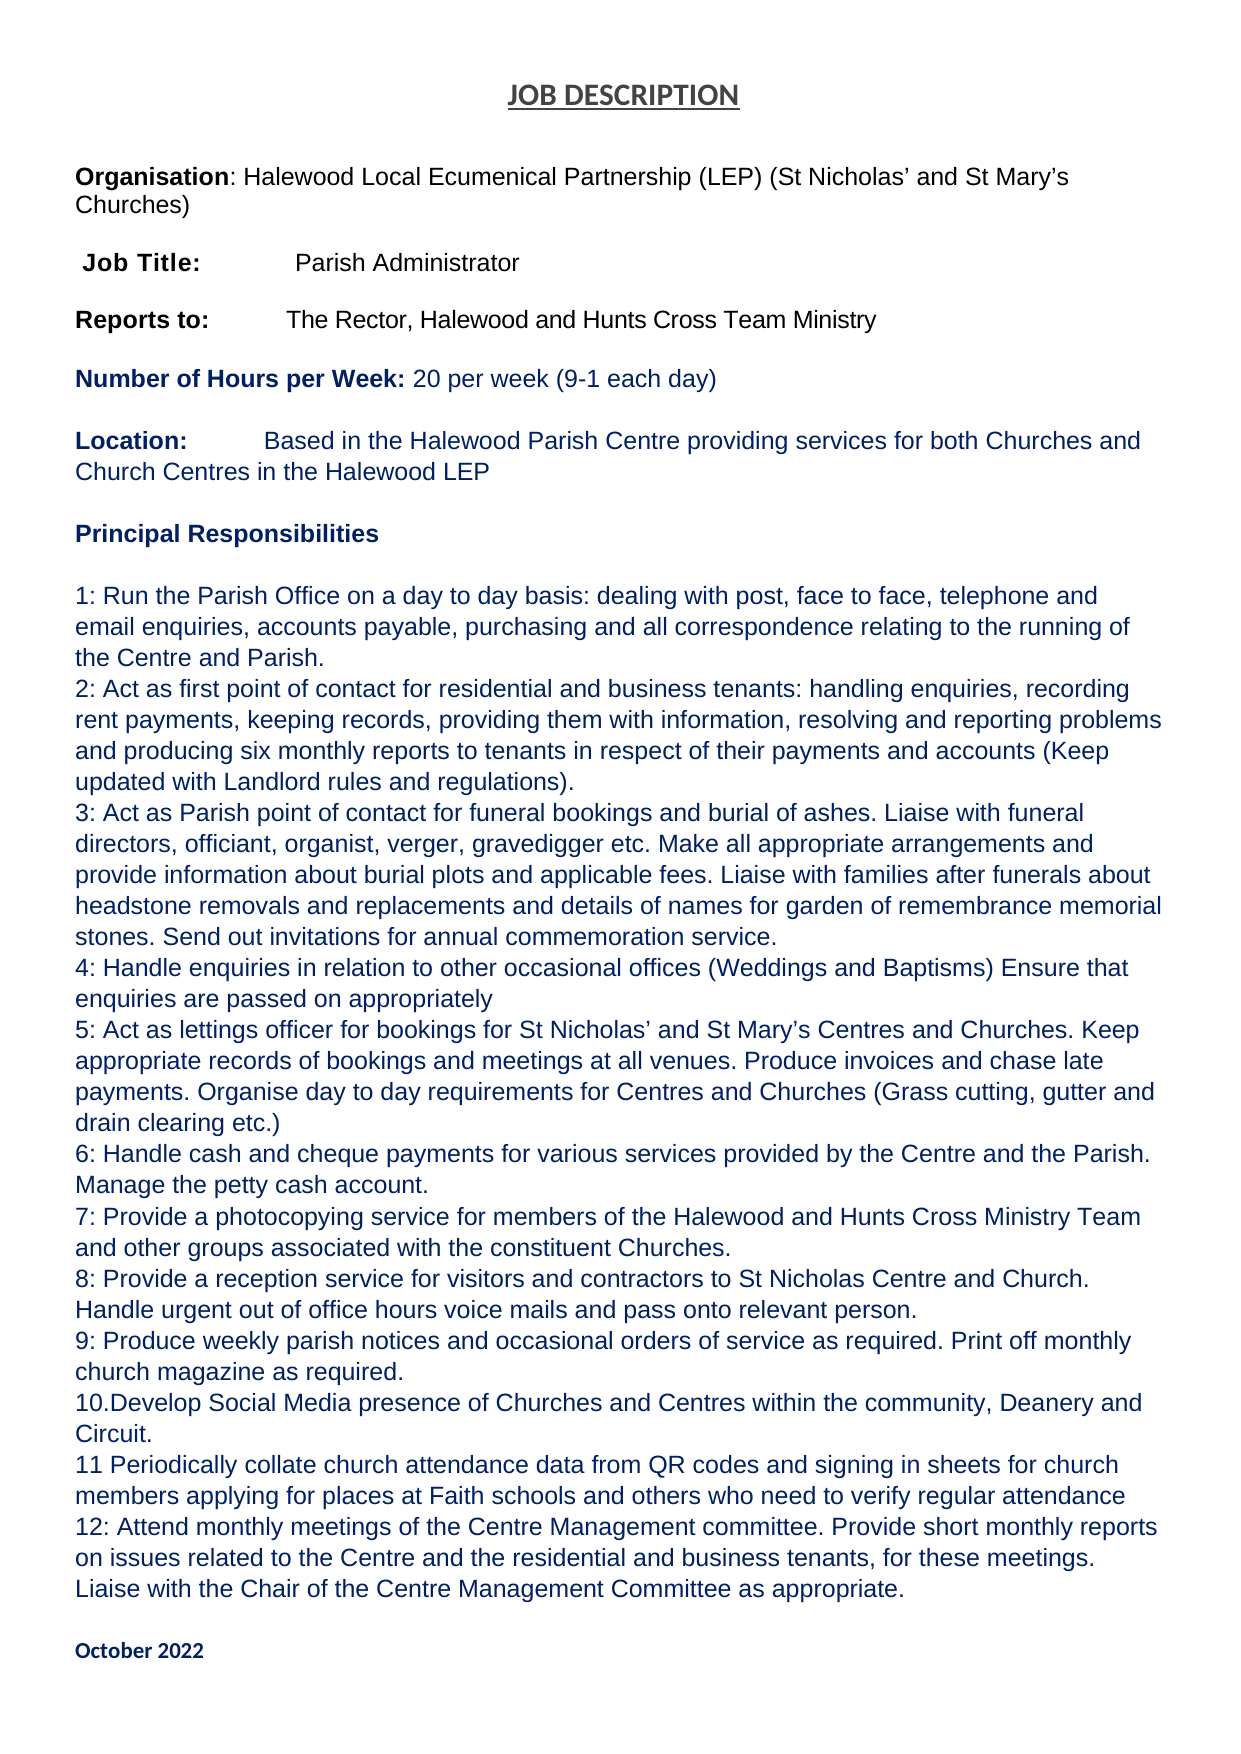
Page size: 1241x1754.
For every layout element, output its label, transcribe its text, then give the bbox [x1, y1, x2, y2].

text 8: Provide a reception service for visitors and contractors to St Nicholas Centre and Church. Handle urgent out of office hours voice mails and pass onto relevant person. [75, 1264, 1165, 1323]
text Organisation: Halewood Local Ecumenical Partnership (LEP) (St Nicholas’ and St Mary’s Churches) [75, 162, 1165, 219]
text 6: Handle cash and cheque payments for various services provided by the Centre and the Parish. Manage the petty cash account. [75, 1139, 1165, 1199]
text Principal Responsibilities [75, 519, 1165, 547]
text 2: Act as first point of contact for residential and business tenants: handling enquiries, recording rent payments, keeping records, providing them with information, resolving and reporting problems and producing six monthly reports to tenants in respect of their payments and accounts (Keep updated with Landlord rules and regulations). [75, 674, 1165, 796]
text October 2022 [75, 1636, 1165, 1664]
text JOB DESCRIPTION [81, 75, 1165, 113]
text Location: Based in the Halewood Parish Centre providing services for both Churches and Church Centres in the Halewood LEP [75, 426, 1165, 486]
text 5: Act as lettings officer for bookings for St Nicholas’ and St Mary’s Centres and Churches. Keep appropriate records of bookings and meetings at all venues. Produce invoices and chase late payments. Organise day to day requirements for Centres and Churches (Grass cutting, gutter and drain clearing etc.) [75, 1015, 1165, 1137]
text 4: Handle enquiries in relation to other occasional offices (Weddings and Baptisms) Ensure that enquiries are passed on appropriately [75, 953, 1165, 1013]
text 1: Run the Parish Office on a day to day basis: dealing with post, face to face, telephone and email enquiries, accounts payable, purchasing and all correspondence relating to the running of the Centre and Parish. [75, 581, 1165, 672]
text Job Title: Parish Administrator [75, 248, 1165, 277]
text Number of Hours per Week: 20 per week (9-1 each day) [75, 364, 1165, 393]
text 3: Act as Parish point of contact for funeral bookings and burial of ashes. Liaise with funeral directors, officiant, organist, verger, gravedigger etc. Make all appropriate arrangements and provide information about burial plots and applicable fees. Liaise with families after funerals about headstone removals and replacements and details of names for garden of remembrance memorial stones. Send out invitations for annual commemoration service. [75, 798, 1165, 951]
text 10.Develop Social Media presence of Churches and Centres within the community, Deanery and Circuit. [75, 1388, 1165, 1448]
text 12: Attend monthly meetings of the Centre Management committee. Provide short monthly reports on issues related to the Centre and the residential and business tenants, for these meetings. Liaise with the Chair of the Centre Management Committee as appropriate. [75, 1512, 1165, 1603]
text 9: Produce weekly parish notices and occasional orders of service as required. Print off monthly church magazine as required. [75, 1326, 1165, 1386]
text 7: Provide a photocopying service for members of the Halewood and Hunts Cross Ministry Team and other groups associated with the constituent Churches. [75, 1202, 1165, 1261]
text Reports to: The Rector, Halewood and Hunts Cross Team Ministry [75, 305, 1165, 334]
text 11 Periodically collate church attendance data from QR codes and signing in sheets for church members applying for places at Faith schools and others who need to verify regular attendance [75, 1450, 1165, 1510]
